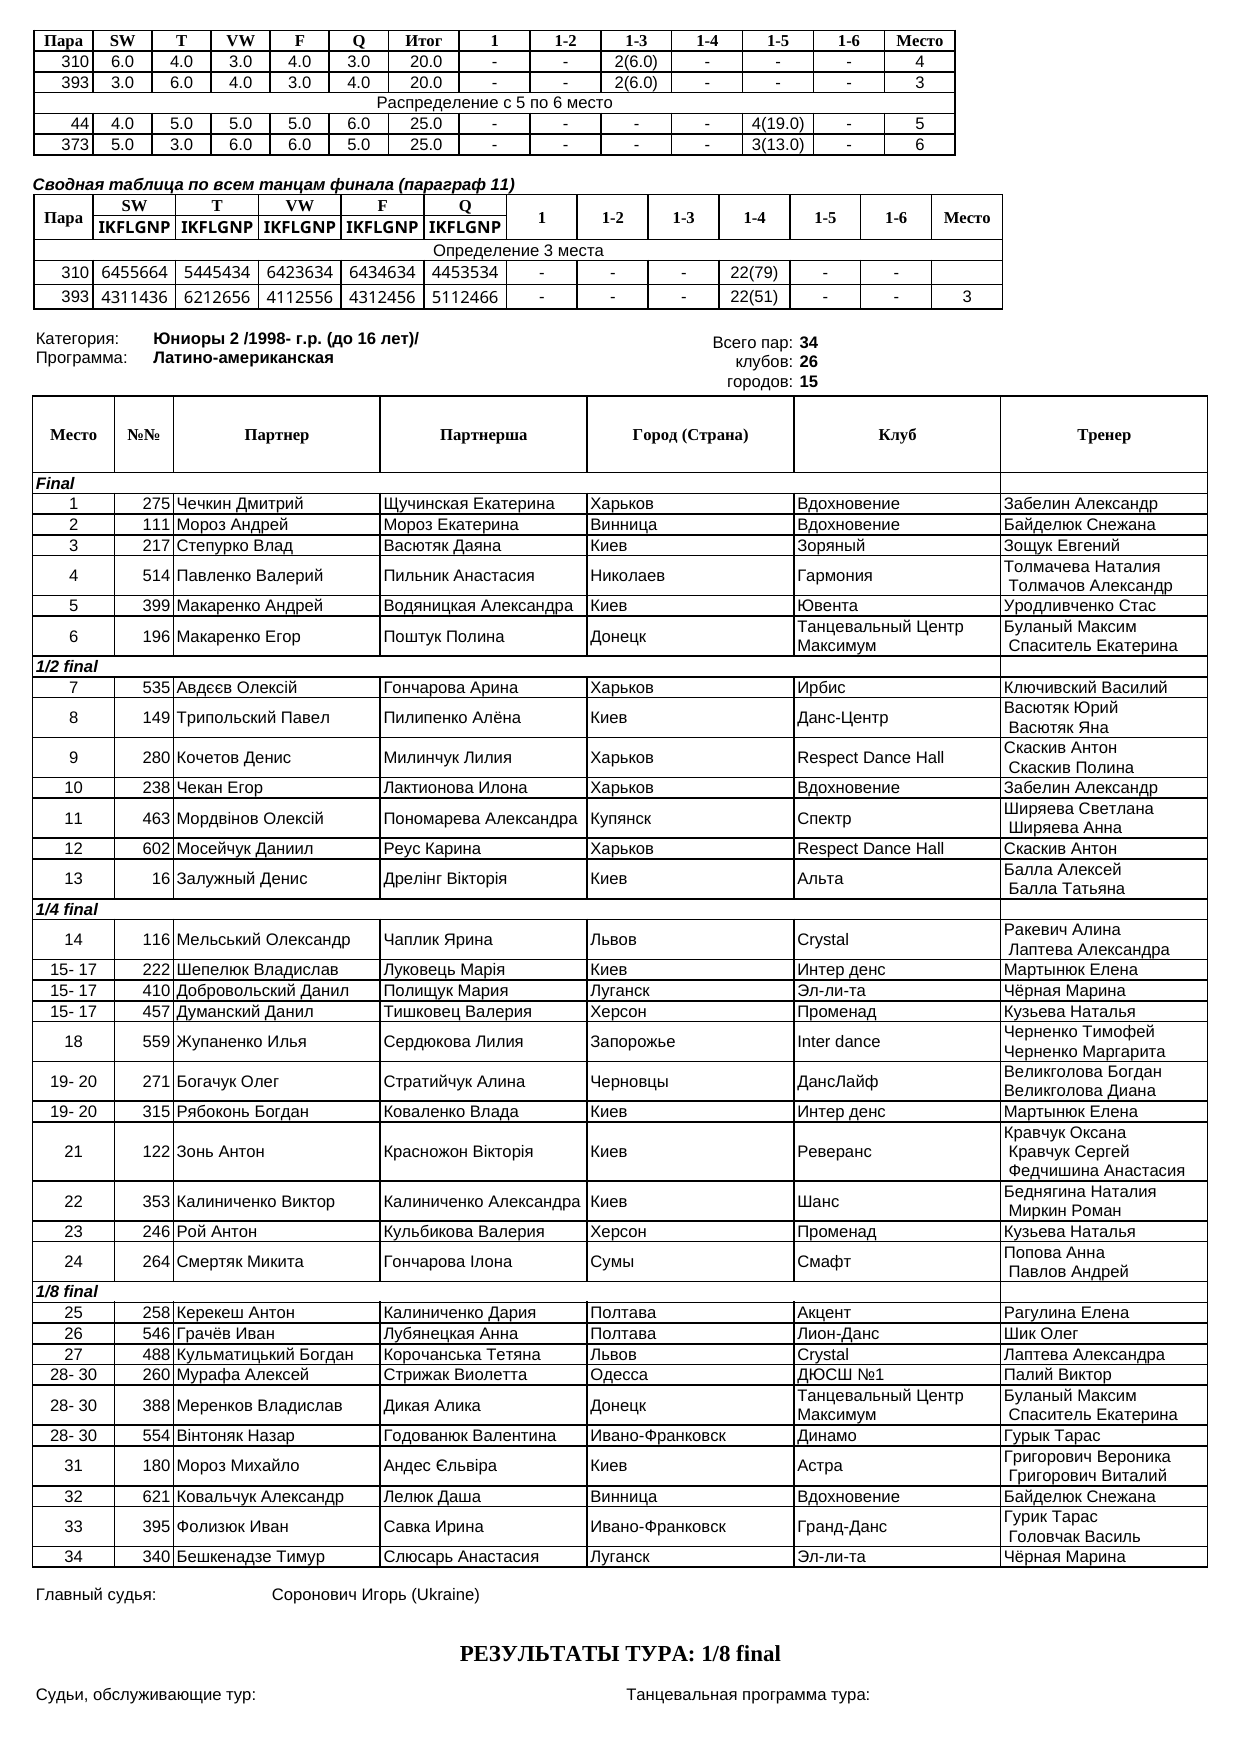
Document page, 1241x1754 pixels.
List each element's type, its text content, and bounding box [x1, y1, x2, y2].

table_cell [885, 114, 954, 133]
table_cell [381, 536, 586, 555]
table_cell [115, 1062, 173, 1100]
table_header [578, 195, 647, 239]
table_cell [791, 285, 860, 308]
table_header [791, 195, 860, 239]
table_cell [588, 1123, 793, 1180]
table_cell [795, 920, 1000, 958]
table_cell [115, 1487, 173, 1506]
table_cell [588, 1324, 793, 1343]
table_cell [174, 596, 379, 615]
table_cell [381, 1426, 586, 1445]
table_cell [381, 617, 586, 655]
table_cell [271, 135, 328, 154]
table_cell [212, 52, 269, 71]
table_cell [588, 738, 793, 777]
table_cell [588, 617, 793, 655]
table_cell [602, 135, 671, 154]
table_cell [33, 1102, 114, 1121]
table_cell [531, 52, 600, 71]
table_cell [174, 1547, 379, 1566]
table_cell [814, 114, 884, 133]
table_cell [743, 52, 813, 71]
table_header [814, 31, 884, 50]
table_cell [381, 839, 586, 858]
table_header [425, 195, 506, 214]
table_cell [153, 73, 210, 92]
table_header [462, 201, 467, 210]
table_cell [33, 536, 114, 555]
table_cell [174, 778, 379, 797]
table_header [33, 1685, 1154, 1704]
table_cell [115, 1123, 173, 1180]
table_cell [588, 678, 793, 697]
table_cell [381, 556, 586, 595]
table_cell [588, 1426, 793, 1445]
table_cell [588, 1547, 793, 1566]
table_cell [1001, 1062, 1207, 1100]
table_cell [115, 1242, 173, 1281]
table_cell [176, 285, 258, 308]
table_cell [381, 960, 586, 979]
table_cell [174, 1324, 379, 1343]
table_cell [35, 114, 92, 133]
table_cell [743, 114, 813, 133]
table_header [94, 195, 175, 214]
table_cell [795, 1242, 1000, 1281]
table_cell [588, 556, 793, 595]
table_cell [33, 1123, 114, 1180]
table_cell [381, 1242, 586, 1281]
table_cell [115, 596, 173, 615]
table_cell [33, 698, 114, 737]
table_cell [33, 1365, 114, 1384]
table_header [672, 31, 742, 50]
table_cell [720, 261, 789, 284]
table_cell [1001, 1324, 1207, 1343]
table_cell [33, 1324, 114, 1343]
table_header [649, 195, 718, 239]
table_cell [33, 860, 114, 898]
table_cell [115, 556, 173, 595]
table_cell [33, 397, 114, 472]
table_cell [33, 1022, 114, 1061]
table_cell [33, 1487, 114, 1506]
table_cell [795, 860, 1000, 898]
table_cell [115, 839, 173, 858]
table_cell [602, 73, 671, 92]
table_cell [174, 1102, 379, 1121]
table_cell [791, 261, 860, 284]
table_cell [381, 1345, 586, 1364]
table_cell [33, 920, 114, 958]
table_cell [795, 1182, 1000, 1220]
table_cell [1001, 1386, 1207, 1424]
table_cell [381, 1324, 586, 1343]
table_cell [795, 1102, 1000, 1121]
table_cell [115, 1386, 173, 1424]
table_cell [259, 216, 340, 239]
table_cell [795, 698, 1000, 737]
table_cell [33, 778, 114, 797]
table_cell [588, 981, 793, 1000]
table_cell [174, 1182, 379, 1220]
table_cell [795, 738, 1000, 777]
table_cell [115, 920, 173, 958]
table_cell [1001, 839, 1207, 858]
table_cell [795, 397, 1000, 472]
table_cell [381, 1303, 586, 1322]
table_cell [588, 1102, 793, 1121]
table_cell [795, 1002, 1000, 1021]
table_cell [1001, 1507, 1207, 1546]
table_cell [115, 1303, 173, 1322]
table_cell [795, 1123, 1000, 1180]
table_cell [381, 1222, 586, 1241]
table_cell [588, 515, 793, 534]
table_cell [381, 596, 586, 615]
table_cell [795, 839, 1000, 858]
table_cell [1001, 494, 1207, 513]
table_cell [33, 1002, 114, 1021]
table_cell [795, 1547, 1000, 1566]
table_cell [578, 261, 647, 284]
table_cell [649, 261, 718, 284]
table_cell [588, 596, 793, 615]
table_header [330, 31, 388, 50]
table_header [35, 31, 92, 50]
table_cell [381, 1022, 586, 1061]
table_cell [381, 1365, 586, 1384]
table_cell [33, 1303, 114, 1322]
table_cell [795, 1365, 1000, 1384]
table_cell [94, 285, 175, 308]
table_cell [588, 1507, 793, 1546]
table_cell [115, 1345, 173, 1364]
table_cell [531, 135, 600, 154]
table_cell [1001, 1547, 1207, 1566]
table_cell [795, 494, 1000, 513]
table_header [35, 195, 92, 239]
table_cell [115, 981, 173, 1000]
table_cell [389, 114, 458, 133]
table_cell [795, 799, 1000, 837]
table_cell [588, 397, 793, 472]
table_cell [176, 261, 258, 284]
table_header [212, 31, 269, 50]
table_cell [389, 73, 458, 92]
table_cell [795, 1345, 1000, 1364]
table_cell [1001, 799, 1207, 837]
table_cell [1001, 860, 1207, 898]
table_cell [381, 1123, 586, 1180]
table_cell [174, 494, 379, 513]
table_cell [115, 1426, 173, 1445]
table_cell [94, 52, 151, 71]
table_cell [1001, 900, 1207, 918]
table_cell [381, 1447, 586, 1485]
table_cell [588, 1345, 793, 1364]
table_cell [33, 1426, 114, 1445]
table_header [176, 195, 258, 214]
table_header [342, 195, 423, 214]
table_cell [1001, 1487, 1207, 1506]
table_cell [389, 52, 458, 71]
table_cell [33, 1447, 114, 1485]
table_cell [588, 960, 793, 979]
text РЕЗУЛЬТАТЫ ТУРА: 1/8 final [32, 1640, 1208, 1666]
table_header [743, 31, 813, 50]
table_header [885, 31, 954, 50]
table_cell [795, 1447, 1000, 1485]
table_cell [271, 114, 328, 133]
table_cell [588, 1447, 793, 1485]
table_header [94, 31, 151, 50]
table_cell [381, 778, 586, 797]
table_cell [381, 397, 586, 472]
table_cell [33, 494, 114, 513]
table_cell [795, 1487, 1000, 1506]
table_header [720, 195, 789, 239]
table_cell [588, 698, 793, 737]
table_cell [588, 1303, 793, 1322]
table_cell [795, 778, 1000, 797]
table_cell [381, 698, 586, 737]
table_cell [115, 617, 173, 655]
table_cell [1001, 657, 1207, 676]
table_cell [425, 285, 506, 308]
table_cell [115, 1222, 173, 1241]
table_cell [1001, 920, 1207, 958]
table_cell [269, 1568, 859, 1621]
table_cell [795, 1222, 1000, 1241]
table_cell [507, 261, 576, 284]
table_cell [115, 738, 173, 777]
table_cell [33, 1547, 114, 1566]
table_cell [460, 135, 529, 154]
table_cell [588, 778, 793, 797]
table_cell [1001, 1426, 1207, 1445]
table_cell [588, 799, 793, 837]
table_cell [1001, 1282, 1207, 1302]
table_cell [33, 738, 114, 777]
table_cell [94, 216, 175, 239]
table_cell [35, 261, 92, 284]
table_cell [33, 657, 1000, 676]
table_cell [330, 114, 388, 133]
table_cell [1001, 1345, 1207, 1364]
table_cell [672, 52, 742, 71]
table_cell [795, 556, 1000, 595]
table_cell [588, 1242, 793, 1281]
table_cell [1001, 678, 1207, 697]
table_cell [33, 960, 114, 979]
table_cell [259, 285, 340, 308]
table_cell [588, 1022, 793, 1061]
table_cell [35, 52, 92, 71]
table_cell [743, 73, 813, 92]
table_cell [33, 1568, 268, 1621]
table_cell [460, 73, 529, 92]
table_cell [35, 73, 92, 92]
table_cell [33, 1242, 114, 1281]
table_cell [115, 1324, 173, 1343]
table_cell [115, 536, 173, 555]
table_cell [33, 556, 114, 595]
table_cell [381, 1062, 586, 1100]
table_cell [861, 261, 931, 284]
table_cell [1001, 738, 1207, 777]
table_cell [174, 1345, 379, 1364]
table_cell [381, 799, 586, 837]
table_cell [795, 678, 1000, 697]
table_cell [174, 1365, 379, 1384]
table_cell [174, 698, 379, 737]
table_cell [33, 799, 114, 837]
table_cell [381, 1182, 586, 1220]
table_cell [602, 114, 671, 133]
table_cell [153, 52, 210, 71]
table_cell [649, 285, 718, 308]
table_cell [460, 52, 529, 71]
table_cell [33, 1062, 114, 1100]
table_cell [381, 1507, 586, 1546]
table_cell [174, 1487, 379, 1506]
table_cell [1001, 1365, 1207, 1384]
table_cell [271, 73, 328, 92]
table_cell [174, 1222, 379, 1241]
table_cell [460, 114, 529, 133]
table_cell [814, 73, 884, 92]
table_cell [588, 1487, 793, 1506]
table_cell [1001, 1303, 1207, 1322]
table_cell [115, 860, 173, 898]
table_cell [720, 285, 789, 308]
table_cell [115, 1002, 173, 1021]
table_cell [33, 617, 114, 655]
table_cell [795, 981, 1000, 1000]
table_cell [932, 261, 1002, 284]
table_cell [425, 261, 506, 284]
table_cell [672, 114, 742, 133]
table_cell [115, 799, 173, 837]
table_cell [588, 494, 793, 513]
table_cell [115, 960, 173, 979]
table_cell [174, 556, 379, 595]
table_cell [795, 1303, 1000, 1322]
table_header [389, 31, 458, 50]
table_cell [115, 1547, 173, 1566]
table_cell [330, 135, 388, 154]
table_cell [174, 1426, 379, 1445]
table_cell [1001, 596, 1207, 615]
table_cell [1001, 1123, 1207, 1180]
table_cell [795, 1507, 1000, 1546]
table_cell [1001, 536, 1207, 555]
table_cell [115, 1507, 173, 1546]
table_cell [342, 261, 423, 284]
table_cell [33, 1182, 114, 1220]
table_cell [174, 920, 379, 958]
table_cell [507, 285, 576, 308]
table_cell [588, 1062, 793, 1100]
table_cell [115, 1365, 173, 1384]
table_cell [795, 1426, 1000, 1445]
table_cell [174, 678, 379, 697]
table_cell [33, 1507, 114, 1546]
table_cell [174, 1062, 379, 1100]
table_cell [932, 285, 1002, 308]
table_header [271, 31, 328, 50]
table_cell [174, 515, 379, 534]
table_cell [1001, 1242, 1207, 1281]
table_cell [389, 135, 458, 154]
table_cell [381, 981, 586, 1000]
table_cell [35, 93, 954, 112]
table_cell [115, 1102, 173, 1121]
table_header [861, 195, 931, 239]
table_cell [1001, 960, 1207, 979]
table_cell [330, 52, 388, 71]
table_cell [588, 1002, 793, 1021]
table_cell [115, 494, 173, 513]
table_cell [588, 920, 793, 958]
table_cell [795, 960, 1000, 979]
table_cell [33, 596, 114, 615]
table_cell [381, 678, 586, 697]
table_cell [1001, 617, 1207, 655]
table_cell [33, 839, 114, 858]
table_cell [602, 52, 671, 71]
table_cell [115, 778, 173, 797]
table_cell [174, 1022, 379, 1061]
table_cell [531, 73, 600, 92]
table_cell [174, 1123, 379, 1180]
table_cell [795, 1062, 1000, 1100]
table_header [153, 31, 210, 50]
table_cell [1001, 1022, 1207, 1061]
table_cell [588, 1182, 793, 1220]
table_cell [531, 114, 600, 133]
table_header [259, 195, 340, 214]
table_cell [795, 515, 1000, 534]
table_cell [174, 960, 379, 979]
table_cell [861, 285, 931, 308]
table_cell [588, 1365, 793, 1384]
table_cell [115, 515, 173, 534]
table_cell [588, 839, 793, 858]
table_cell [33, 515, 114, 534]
text Сводная таблица по всем танцам финала (параграф 11) [32, 174, 1208, 194]
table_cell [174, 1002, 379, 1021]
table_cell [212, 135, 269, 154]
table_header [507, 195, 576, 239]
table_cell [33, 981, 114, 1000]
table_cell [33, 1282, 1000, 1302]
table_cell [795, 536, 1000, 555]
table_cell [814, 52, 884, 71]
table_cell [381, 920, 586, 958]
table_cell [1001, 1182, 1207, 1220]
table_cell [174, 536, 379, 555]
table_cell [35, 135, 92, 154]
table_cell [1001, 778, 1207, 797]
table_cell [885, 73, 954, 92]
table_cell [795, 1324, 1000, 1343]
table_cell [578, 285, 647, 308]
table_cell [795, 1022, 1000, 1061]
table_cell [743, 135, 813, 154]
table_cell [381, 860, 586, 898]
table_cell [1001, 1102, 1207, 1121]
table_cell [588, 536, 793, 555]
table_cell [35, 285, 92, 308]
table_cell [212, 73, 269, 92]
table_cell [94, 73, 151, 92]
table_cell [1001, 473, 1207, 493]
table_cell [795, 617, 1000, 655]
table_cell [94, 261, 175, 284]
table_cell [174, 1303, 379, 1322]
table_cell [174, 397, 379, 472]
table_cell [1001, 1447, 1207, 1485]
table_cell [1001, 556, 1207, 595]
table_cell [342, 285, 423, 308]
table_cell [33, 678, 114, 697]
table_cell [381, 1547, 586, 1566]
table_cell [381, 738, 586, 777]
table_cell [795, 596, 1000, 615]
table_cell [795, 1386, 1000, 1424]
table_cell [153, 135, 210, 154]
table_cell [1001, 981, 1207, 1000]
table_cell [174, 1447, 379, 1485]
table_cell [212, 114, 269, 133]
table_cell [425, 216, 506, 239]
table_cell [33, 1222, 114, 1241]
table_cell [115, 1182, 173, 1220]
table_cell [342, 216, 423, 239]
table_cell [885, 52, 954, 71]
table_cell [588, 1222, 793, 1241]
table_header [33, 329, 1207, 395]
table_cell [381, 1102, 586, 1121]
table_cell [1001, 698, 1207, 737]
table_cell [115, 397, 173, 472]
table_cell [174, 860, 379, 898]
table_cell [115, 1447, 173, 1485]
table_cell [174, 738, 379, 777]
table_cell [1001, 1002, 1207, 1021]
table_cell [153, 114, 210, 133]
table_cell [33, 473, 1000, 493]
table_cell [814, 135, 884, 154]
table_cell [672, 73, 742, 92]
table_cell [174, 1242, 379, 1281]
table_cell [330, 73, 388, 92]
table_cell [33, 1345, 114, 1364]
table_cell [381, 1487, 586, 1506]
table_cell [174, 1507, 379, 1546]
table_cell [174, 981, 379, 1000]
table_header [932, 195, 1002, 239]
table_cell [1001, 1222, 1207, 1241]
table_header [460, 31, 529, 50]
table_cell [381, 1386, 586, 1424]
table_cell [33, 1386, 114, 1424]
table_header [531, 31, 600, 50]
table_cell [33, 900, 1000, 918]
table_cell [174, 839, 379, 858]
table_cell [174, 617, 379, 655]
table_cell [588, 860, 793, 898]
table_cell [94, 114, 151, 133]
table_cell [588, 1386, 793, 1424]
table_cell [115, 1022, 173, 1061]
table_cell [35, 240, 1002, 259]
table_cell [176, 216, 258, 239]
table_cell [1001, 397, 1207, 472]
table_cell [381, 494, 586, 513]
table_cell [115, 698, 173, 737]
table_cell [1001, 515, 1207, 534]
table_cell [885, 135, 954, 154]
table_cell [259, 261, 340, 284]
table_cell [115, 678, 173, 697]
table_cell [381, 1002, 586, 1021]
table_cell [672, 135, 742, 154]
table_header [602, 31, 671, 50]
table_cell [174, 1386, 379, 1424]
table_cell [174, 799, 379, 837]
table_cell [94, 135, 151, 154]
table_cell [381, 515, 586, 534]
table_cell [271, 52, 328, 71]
